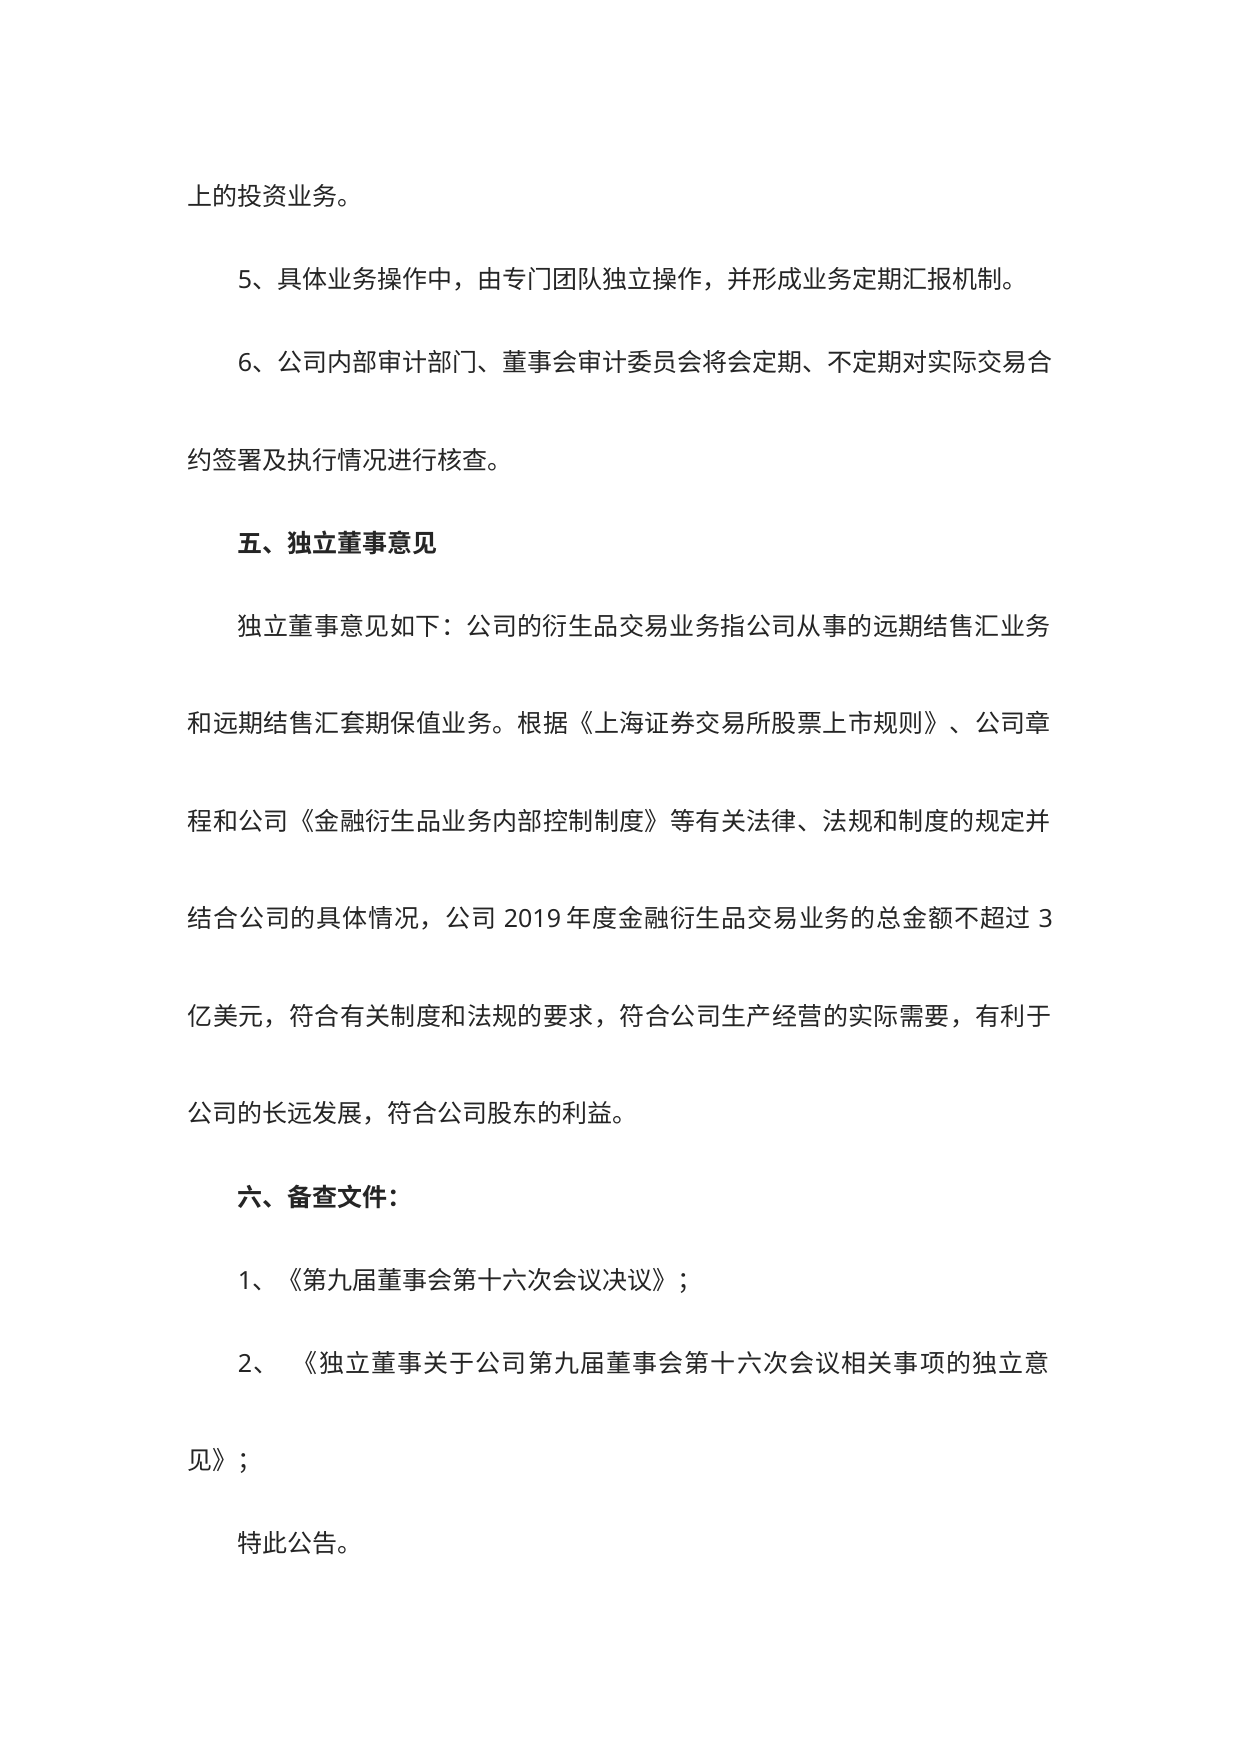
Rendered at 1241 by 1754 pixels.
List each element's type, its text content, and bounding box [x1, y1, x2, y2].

text 5、具体业务操作中，由专门团队独立操作，并形成业务定期汇报机制。 [187, 245, 1053, 310]
text 五、独立董事意见 [187, 509, 1053, 574]
text 独立董事意见如下：公司的衍生品交易业务指公司从事的远期结售汇业务和远期结售汇套期保值业务。根据《上海证券交易所股票上市规则》、公司章程和公司《金融衍生品业务内部控制制度》等有关法律、法规和制度的规定并结合公司的具体情况，公司2019年度金融衍生品交易业务的总金额不超过3亿美元，符合有关制度和法规的要求，符合公司生产经营的实际需要，有利于公司的长远发展，符合公司股东的利益。 [187, 592, 1053, 1144]
text 1、《第九届董事会第十六次会议决议》； [187, 1246, 1053, 1311]
text 六、备查文件： [187, 1163, 1053, 1228]
text 特此公告。 [187, 1509, 1053, 1574]
text 2、 《独立董事关于公司第九届董事会第十六次会议相关事项的独立意见》； [187, 1329, 1053, 1491]
text 6、公司内部审计部门、董事会审计委员会将会定期、不定期对实际交易合约签署及执行情况进行核查。 [187, 328, 1053, 491]
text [187, 162, 1053, 227]
